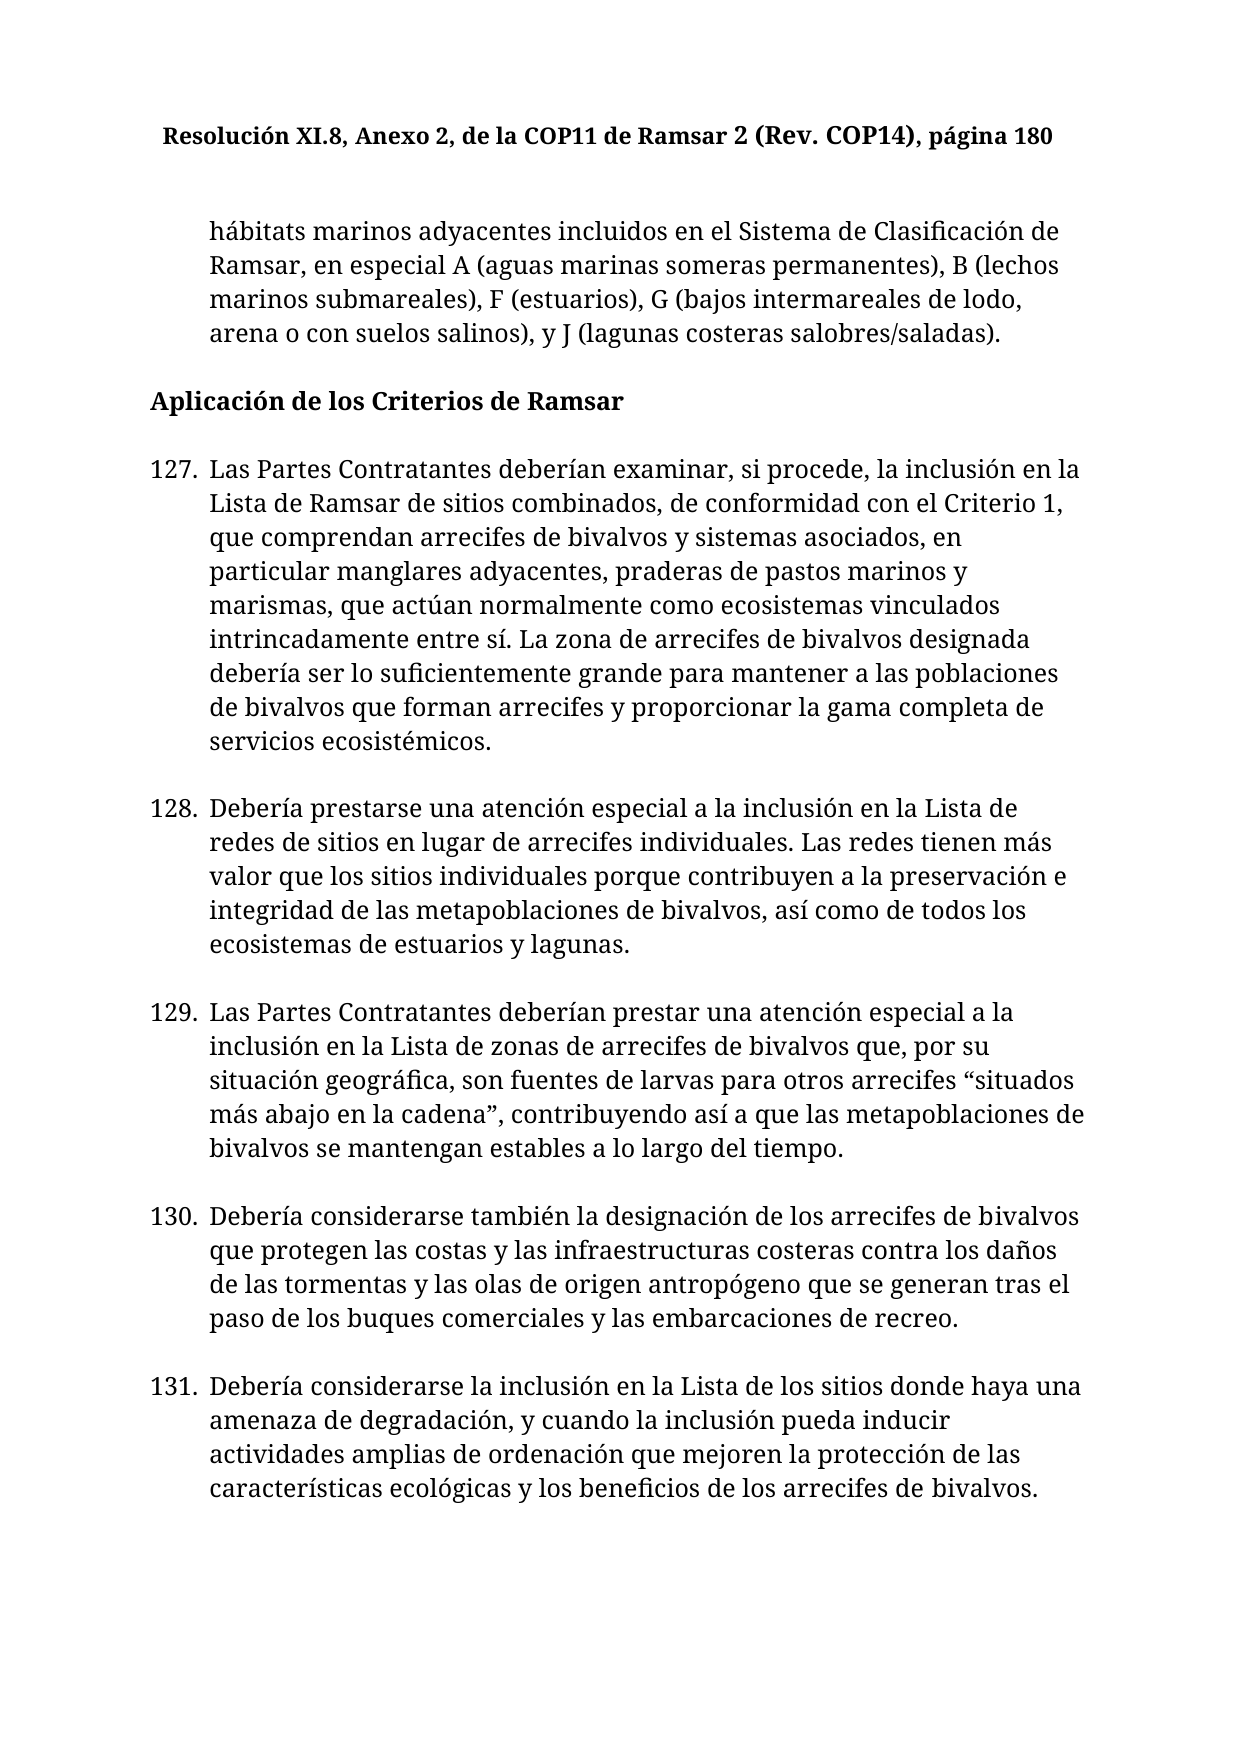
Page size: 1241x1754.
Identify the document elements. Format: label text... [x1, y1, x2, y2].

text 131. Debería considerarse la inclusión en la Lista de los sitios donde haya una amenaza de degradación, y cuando la inclusión pueda inducir actividades amplias de ordenación que mejoren la protección de las características ecológicas y los beneficios de los arrecifes de bivalvos. [150, 1369, 1090, 1504]
text 127. Las Partes Contratantes deberían examinar, si procede, la inclusión en la Lista de Ramsar de sitios combinados, de conformidad con el Criterio 1, que comprendan arrecifes de bivalvos y sistemas asociados, en particular manglares adyacentes, praderas de pastos marinos y marismas, que actúan normalmente como ecosistemas vinculados intrincadamente entre sí. La zona de arrecifes de bivalvos designada debería ser lo suficientemente grande para mantener a las poblaciones de bivalvos que forman arrecifes y proporcionar la gama completa de servicios ecosistémicos. [150, 452, 1090, 757]
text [150, 214, 1090, 350]
text 128. Debería prestarse una atención especial a la inclusión en la Lista de redes de sitios en lugar de arrecifes individuales. Las redes tienen más valor que los sitios individuales porque contribuyen a la preservación e integridad de las metapoblaciones de bivalvos, así como de todos los ecosistemas de estuarios y lagunas. [150, 791, 1090, 961]
text 130. Debería considerarse también la designación de los arrecifes de bivalvos que protegen las costas y las infraestructuras costeras contra los daños de las tormentas y las olas de origen antropógeno que se generan tras el paso de los buques comerciales y las embarcaciones de recreo. [150, 1199, 1090, 1335]
subtitle Aplicación de los Criterios de Ramsar [150, 384, 1090, 418]
text 129. Las Partes Contratantes deberían prestar una atención especial a la inclusión en la Lista de zonas de arrecifes de bivalvos que, por su situación geográfica, son fuentes de larvas para otros arrecifes “situados más abajo en la cadena”, contribuyendo así a que las metapoblaciones de bivalvos se mantengan estables a lo largo del tiempo. [150, 995, 1090, 1165]
